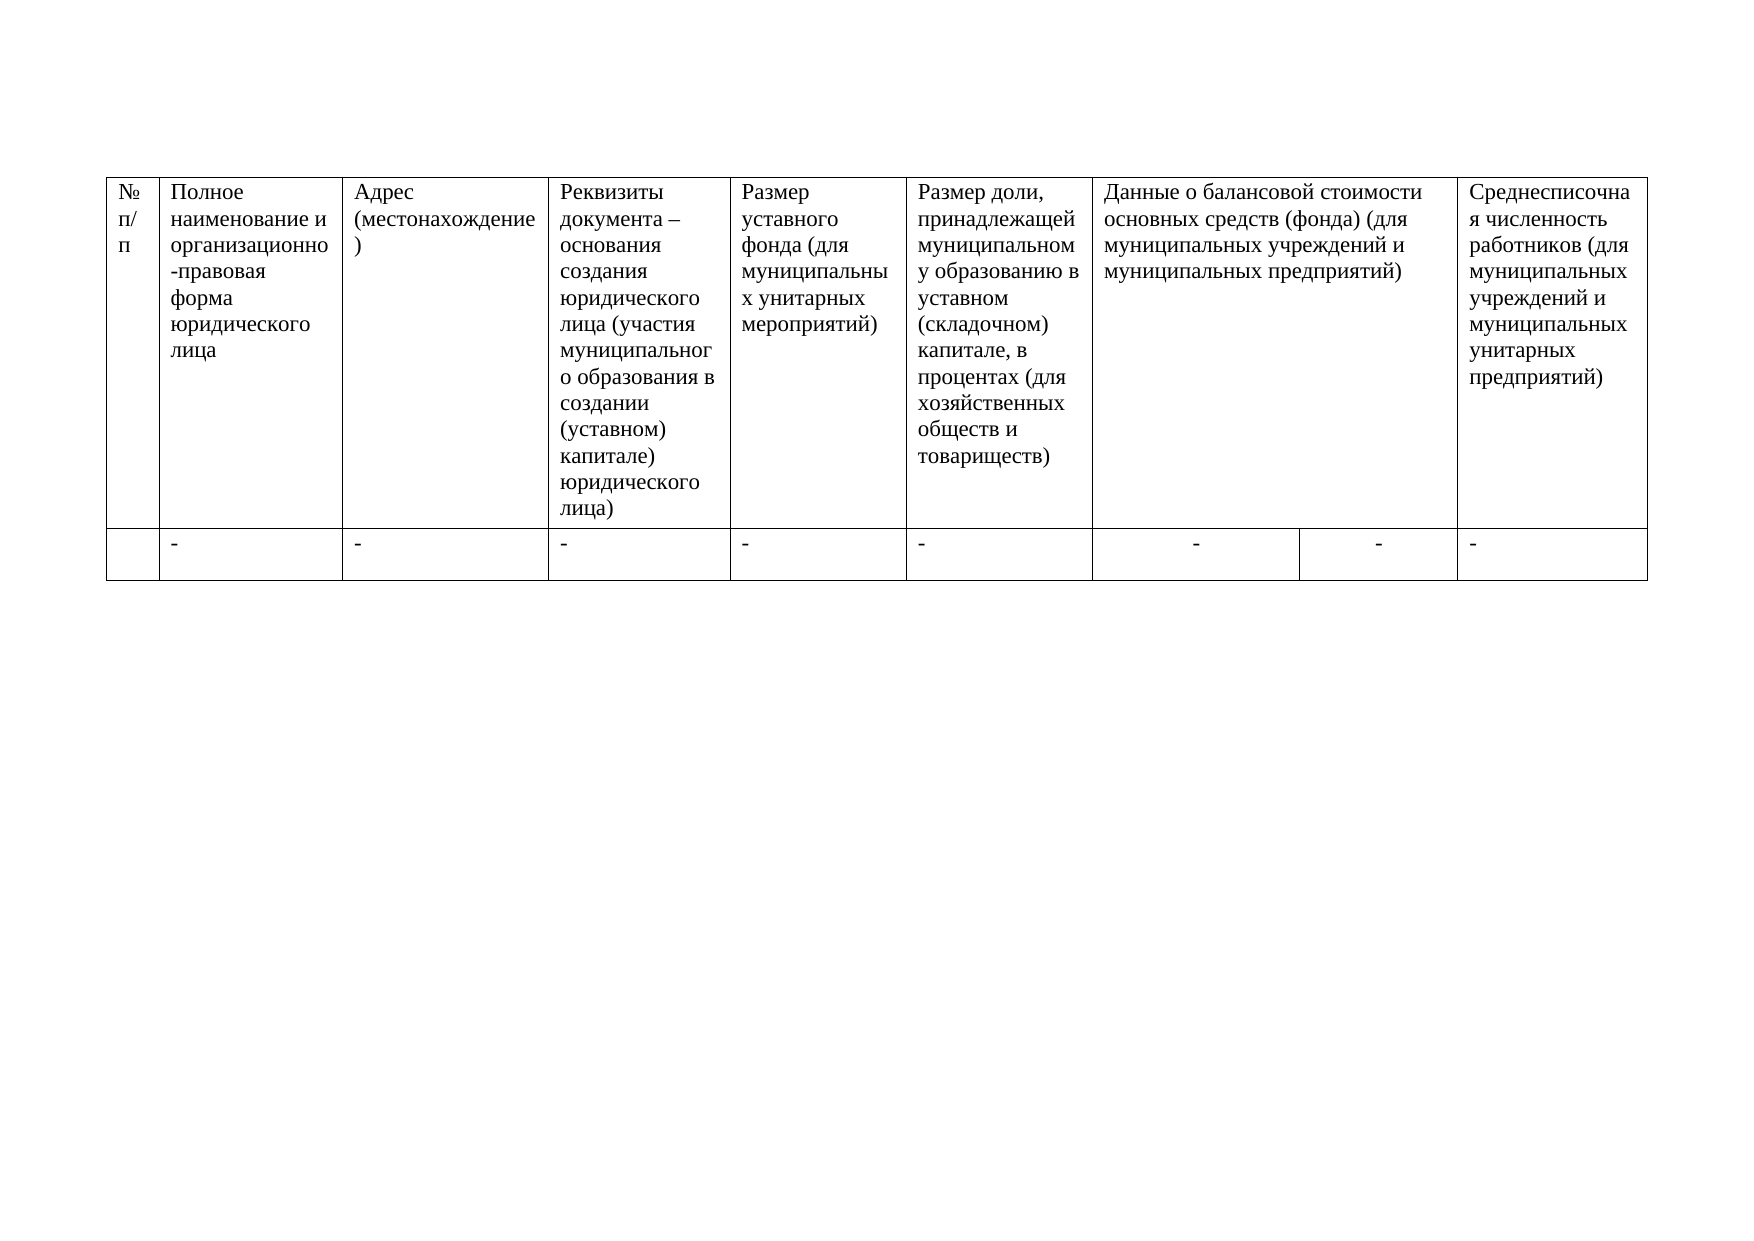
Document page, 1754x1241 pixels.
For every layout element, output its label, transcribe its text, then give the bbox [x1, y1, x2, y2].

table_cell - [549, 529, 730, 580]
table_cell - [160, 529, 342, 580]
table_cell [107, 529, 159, 580]
table_cell - [1458, 529, 1647, 580]
table_cell - [731, 529, 906, 580]
table_header Размер уставного фонда (для муниципальных унитарных мероприятий) [731, 178, 906, 528]
table_cell - [1093, 529, 1299, 580]
table_header № п/п [107, 178, 159, 528]
table_cell - [343, 529, 548, 580]
table_header Данные о балансовой стоимости основных средств (фонда) (для муниципальных учреждений и муниципальных предприятий) [1093, 178, 1457, 528]
table_cell - [907, 529, 1092, 580]
table_header Адрес (местонахождение) [343, 178, 548, 528]
table_cell - [1300, 529, 1457, 580]
table_header Среднесписочная численность работников (для муниципальных учреждений и муниципальных унитарных предприятий) [1458, 178, 1647, 528]
table_header Реквизиты документа – основания создания юридического лица (участия муниципального образования в создании (уставном) капитале) юридического лица) [549, 178, 730, 528]
table_header Полное наименование и организационно-правовая форма юридического лица [160, 178, 342, 528]
table_header Размер доли, принадлежащей муниципальному образованию в уставном (складочном) капитале, в процентах (для хозяйственных обществ и товариществ) [907, 178, 1092, 528]
